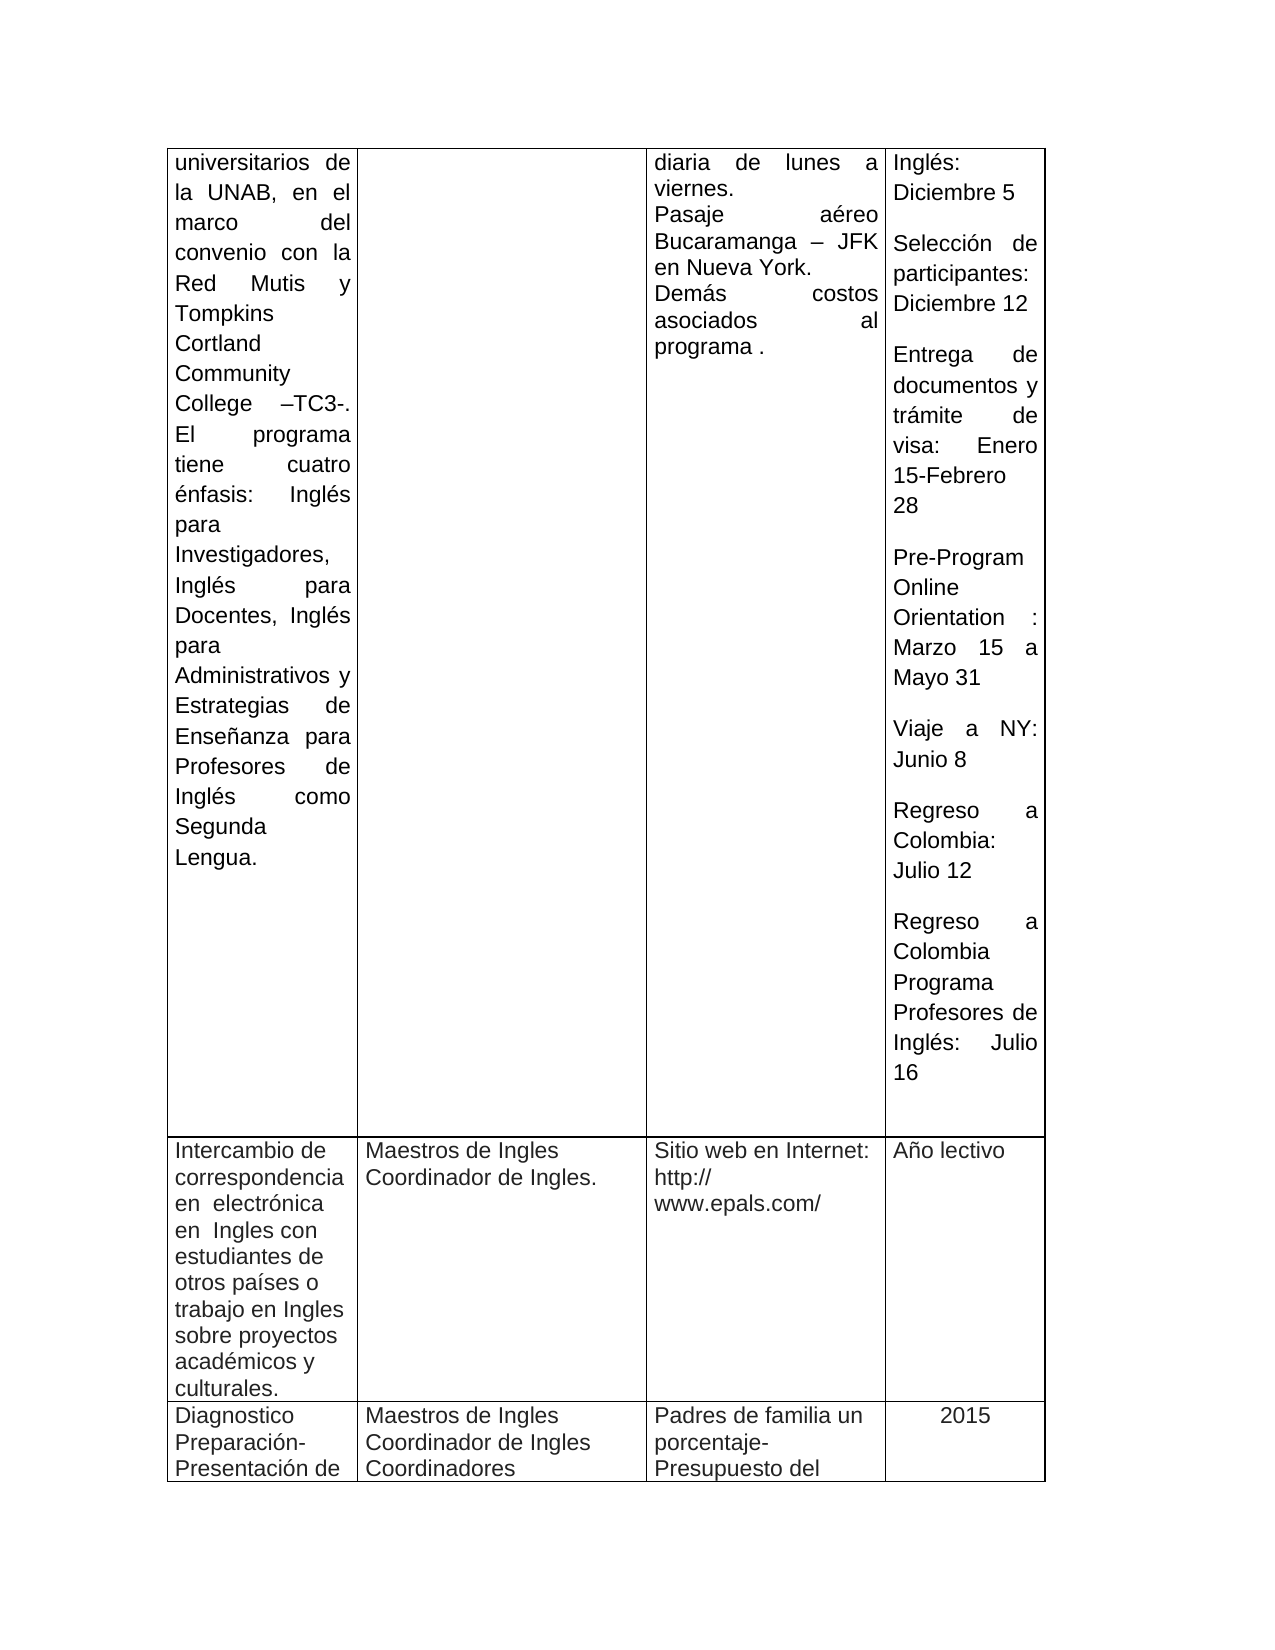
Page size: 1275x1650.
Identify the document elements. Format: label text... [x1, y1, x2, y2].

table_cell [358, 149, 646, 1136]
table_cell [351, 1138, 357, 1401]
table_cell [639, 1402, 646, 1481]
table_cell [886, 149, 1044, 1136]
table_cell 2015 [886, 1402, 1044, 1481]
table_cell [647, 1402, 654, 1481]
table_cell Maestros de Ingles Coordinador de Ingles. [358, 1138, 646, 1401]
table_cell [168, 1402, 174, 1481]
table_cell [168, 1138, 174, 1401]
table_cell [647, 149, 885, 1136]
table_cell Año lectivo [886, 1138, 1044, 1401]
table_cell Sitio web en Internet: http://www.epals.com/ [647, 1138, 885, 1401]
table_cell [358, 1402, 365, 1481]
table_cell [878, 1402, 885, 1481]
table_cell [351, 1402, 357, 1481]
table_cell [168, 149, 357, 1136]
